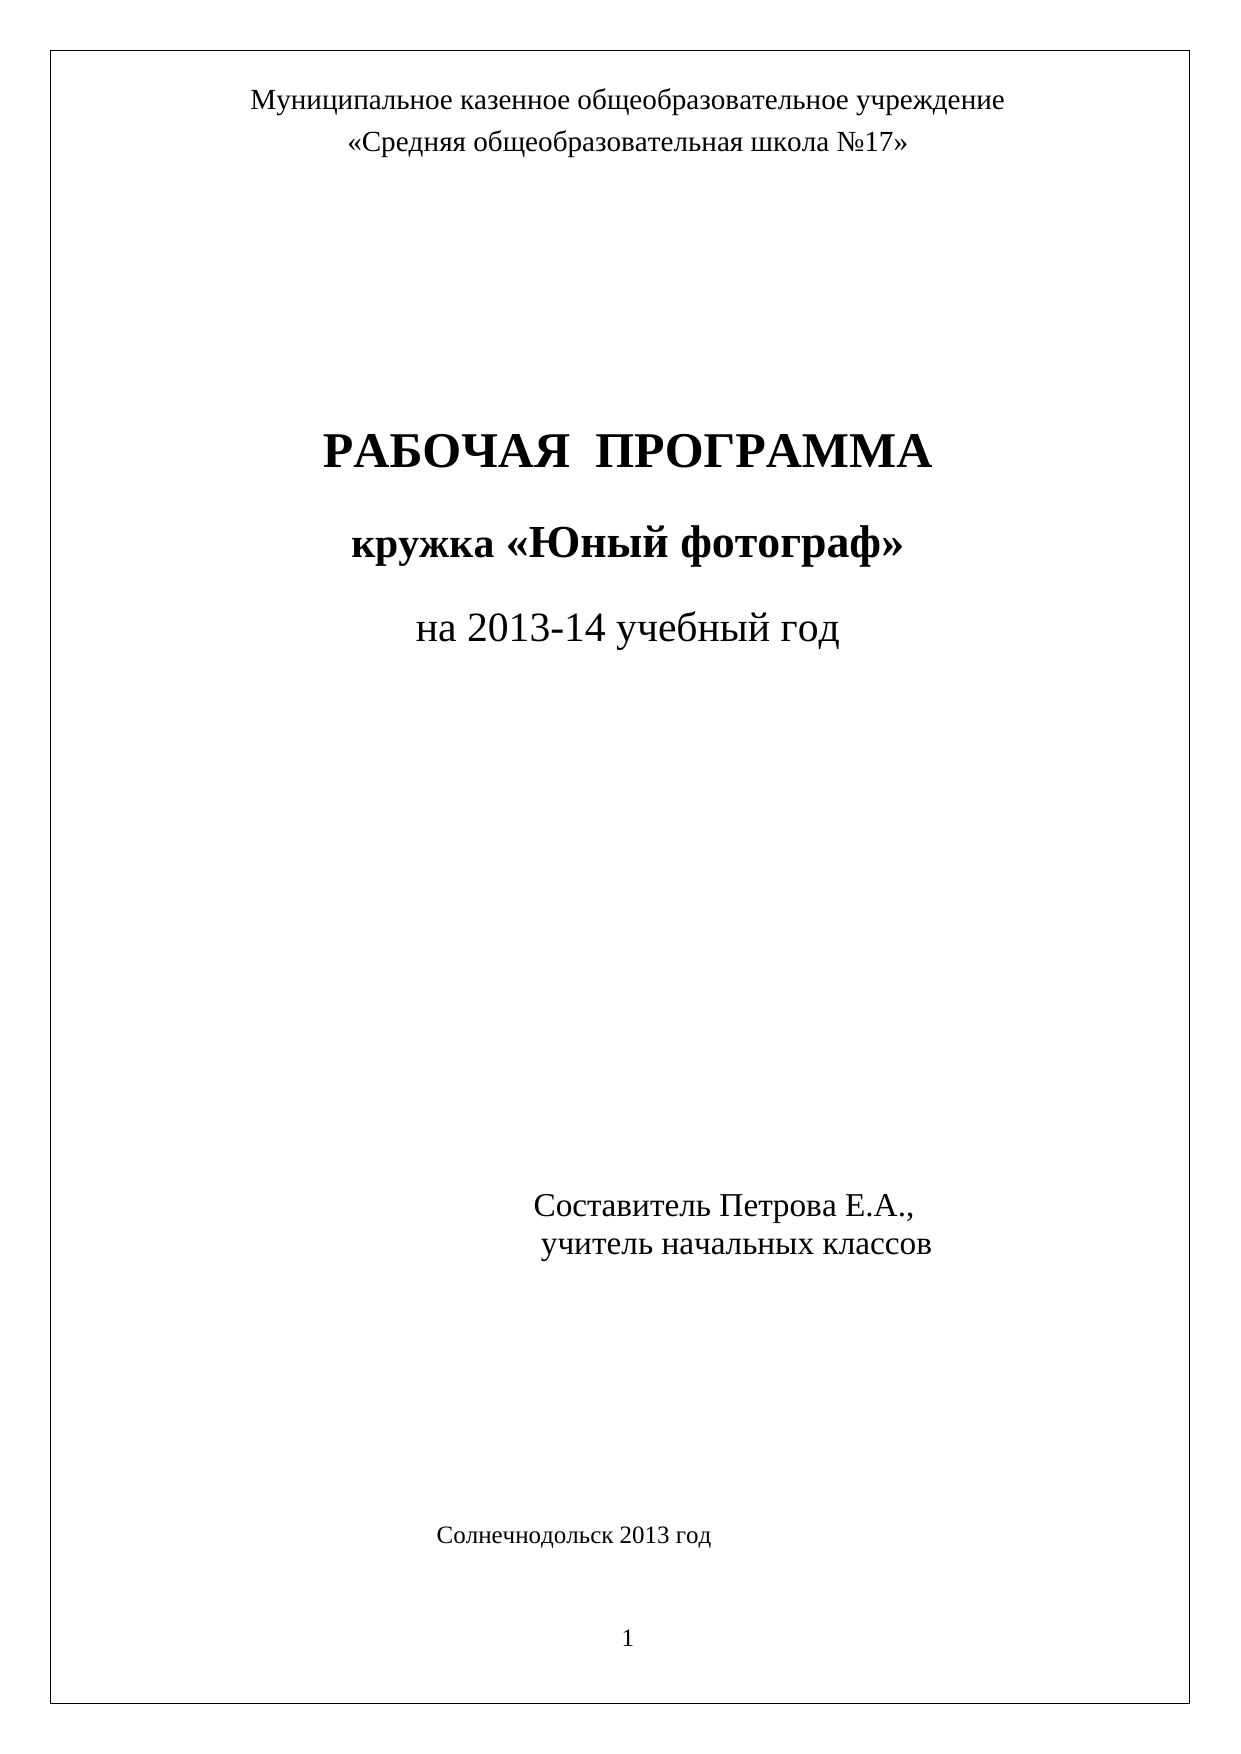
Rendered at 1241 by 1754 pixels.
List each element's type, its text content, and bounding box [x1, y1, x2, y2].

text «Средняя общеобразовательная школа №17» [74, 124, 1181, 157]
text Составитель Петрова Е.А., [74, 1185, 1181, 1224]
text кружка «Юный фотограф» [74, 515, 1181, 567]
text учитель начальных классов [74, 1224, 1181, 1262]
text РАБОЧАЯ ПРОГРАММА [74, 420, 1181, 478]
text на 2013-14 учебный год [74, 602, 1181, 650]
text Солнечнодольск 2013 год [74, 1520, 1181, 1549]
text Муниципальное казенное общеобразовательное учреждение [74, 82, 1181, 116]
